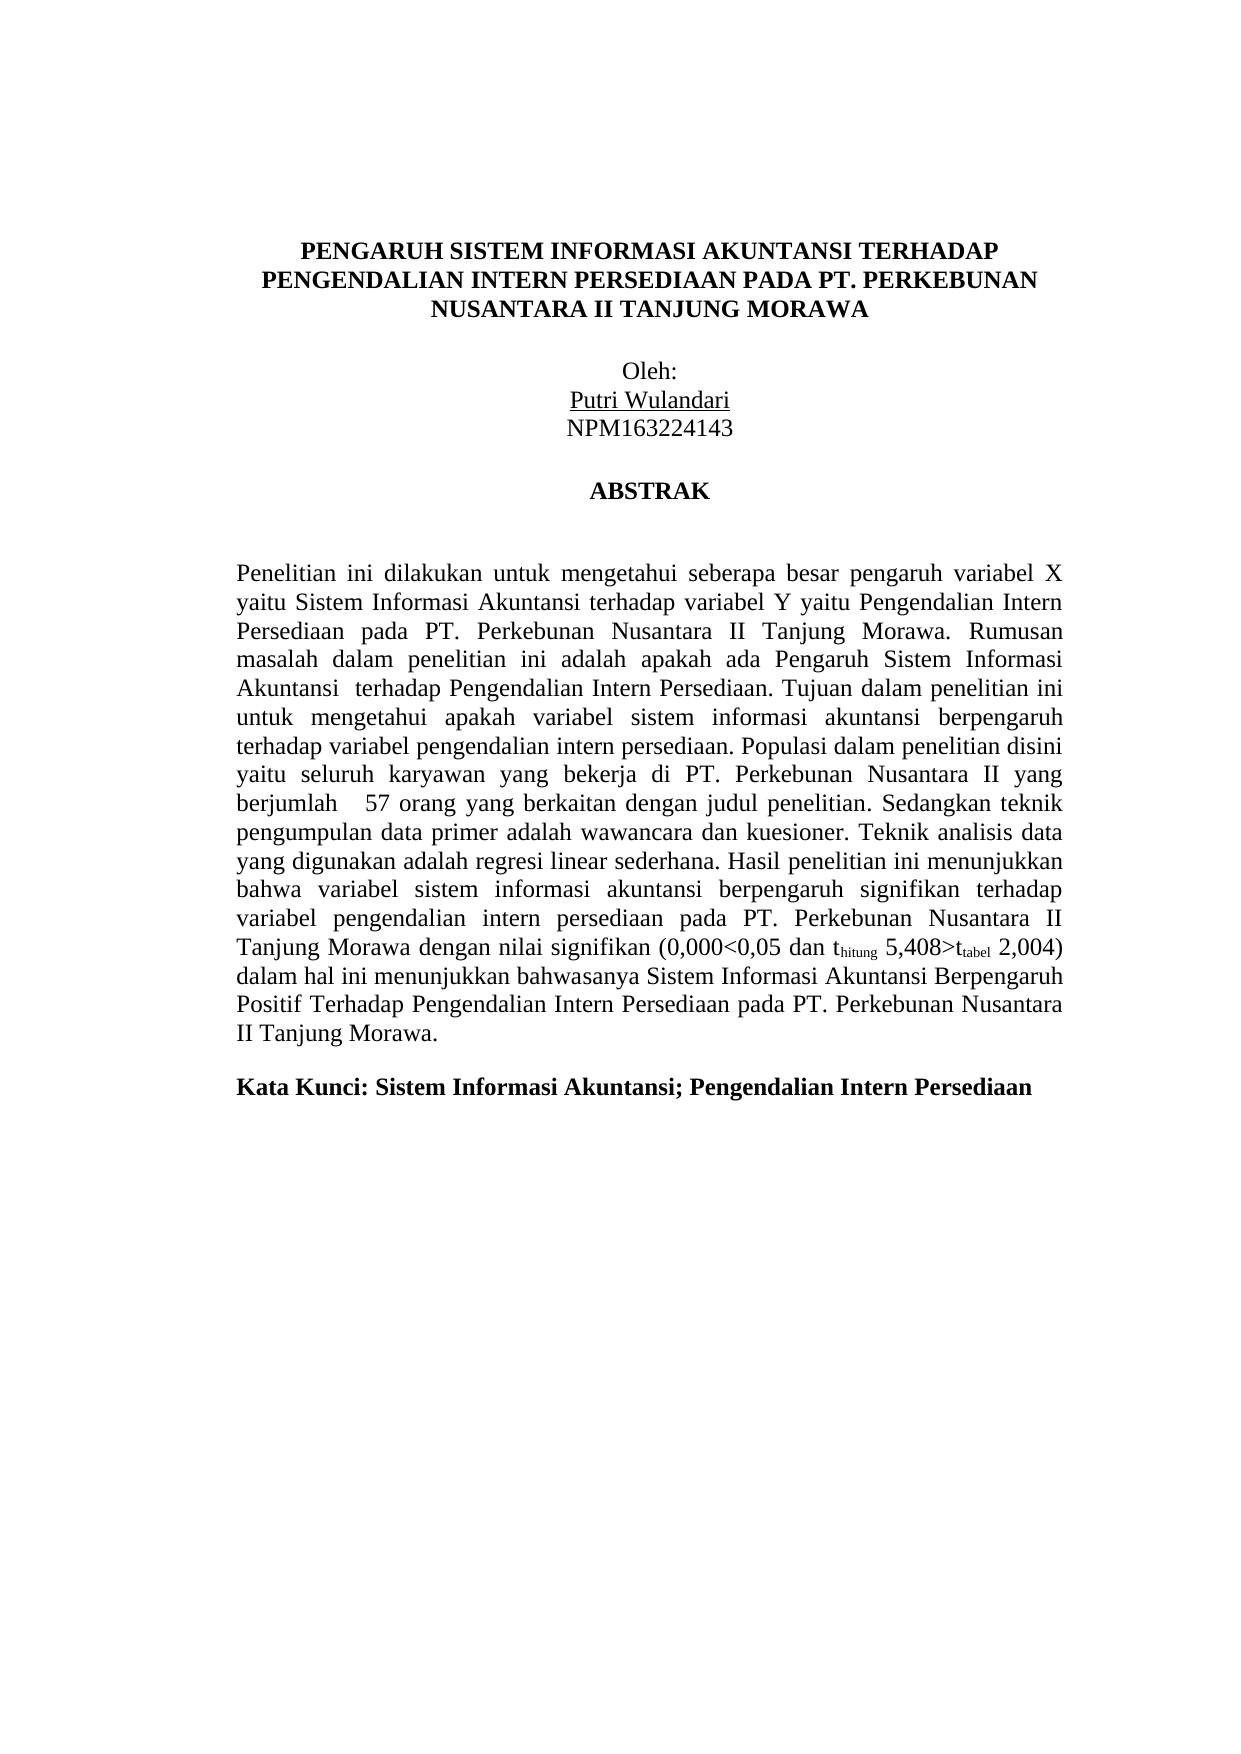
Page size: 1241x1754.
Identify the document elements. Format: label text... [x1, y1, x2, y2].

text Oleh: [236, 356, 1063, 385]
text NPM163224143 [236, 413, 1063, 442]
text Kata Kunci: Sistem Informasi Akuntansi; Pengendalian Intern Persediaan [236, 1072, 1063, 1101]
text Putri Wulandari [236, 385, 1063, 413]
text ABSTRAK [236, 476, 1063, 504]
text PENGARUH SISTEM INFORMASI AKUNTANSI TERHADAP PENGENDALIAN INTERN PERSEDIAAN PADA PT. PERKEBUNAN NUSANTARA II TANJUNG MORAWA [236, 236, 1063, 322]
text Penelitian ini dilakukan untuk mengetahui seberapa besar pengaruh variabel X yaitu Sistem Informasi Akuntansi terhadap variabel Y yaitu Pengendalian Intern Persediaan pada PT. Perkebunan Nusantara II Tanjung Morawa. Rumusan masalah dalam penelitian ini adalah apakah ada Pengaruh Sistem Informasi Akuntansi terhadap Pengendalian Intern Persediaan. Tujuan dalam penelitian ini untuk mengetahui apakah variabel sistem informasi akuntansi berpengaruh terhadap variabel pengendalian intern persediaan. Populasi dalam penelitian disini yaitu seluruh karyawan yang bekerja di PT. Perkebunan Nusantara II yang berjumlah 57 orang yang berkaitan dengan judul penelitian. Sedangkan teknik pengumpulan data primer adalah wawancara dan kuesioner. Teknik analisis data yang digunakan adalah regresi linear sederhana. Hasil penelitian ini menunjukkan bahwa variabel sistem informasi akuntansi berpengaruh signifikan terhadap variabel pengendalian intern persediaan pada PT. Perkebunan Nusantara II Tanjung Morawa dengan nilai signifikan (0,000<0,05 dan thitung 5,408>ttabel 2,004) dalam hal ini menunjukkan bahwasanya Sistem Informasi Akuntansi Berpengaruh Positif Terhadap Pengendalian Intern Persediaan pada PT. Perkebunan Nusantara II Tanjung Morawa. [236, 558, 1063, 1047]
